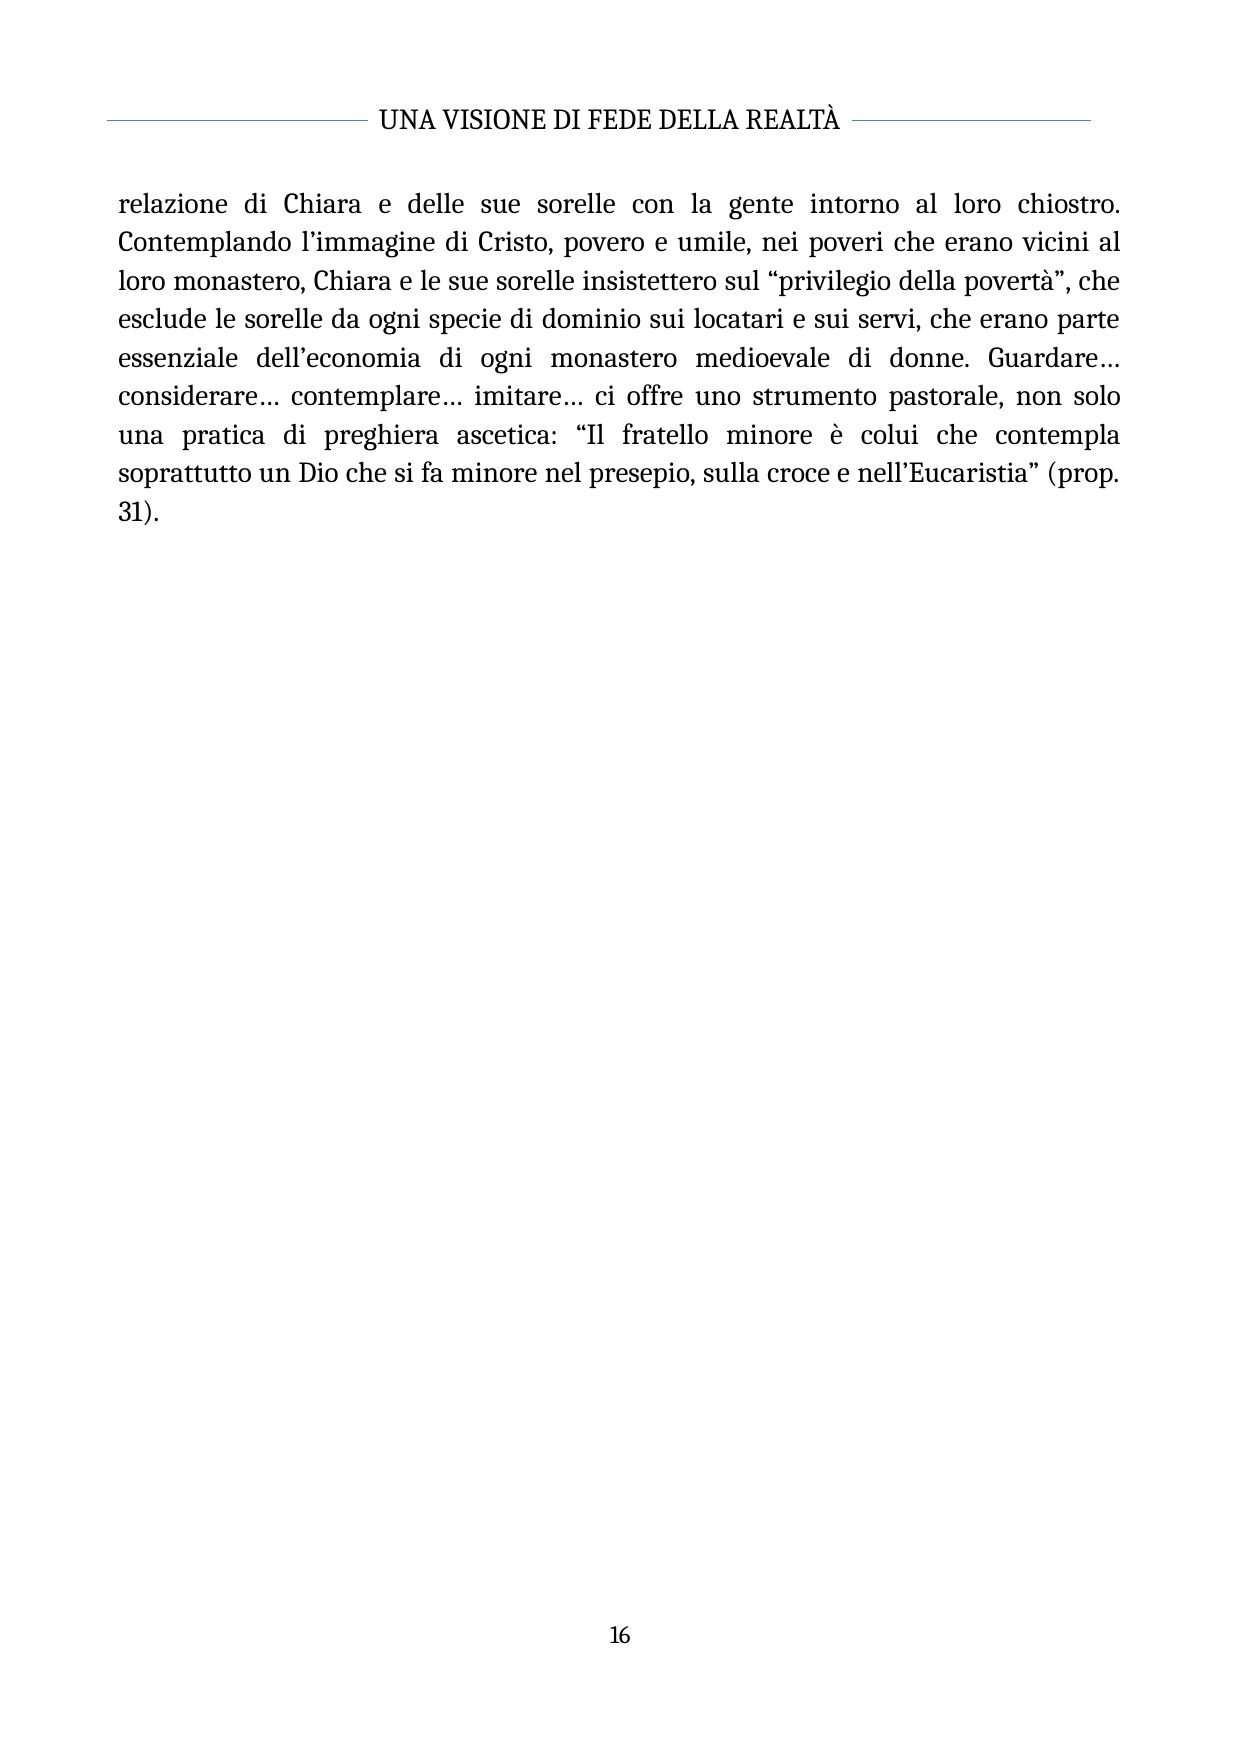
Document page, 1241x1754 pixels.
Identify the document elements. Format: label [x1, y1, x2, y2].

text [118, 148, 1122, 529]
